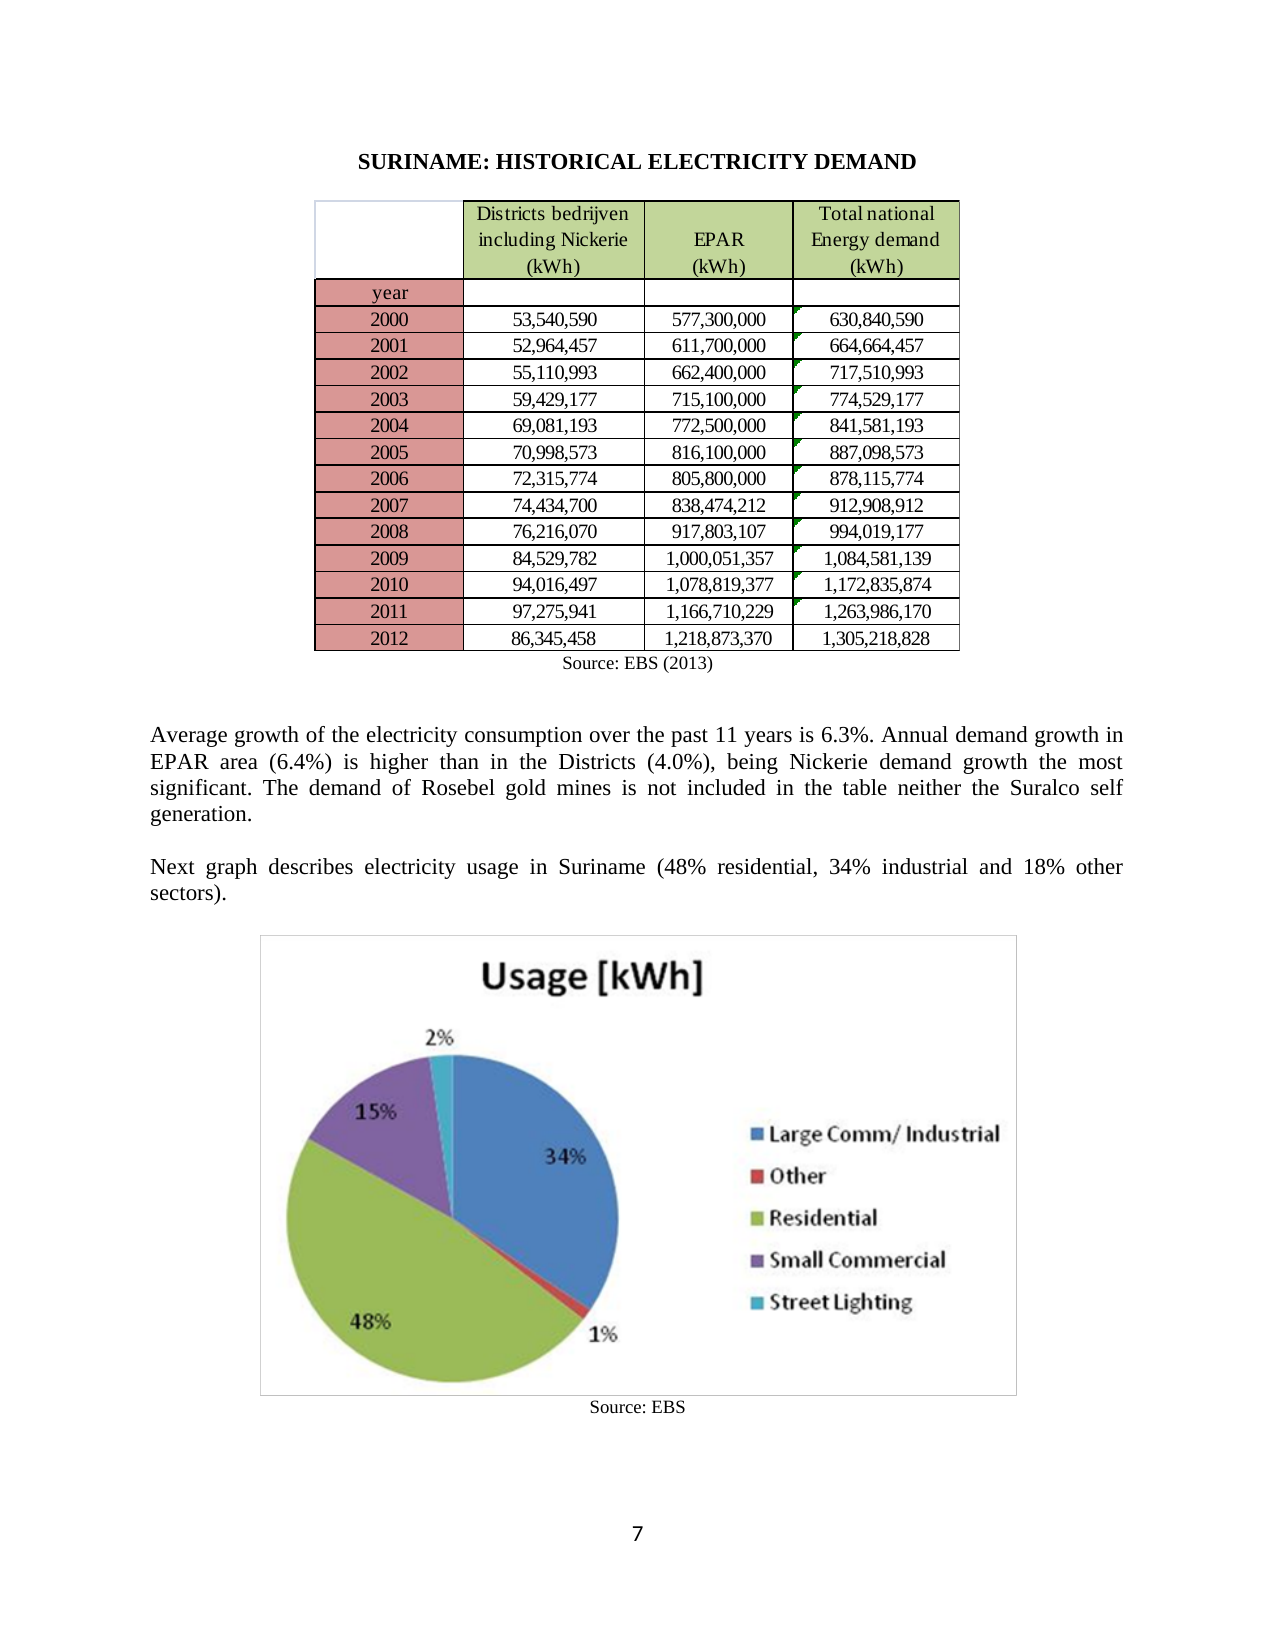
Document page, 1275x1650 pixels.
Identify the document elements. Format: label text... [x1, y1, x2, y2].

text SURINAME: HISTORICAL ELECTRICITY DEMAND [150, 148, 1125, 174]
text Next graph describes electricity usage in Suriname (48% residential, 34% industrial and 18% other sectors). [150, 853, 1125, 906]
text Average growth of the electricity consumption over the past 11 years is 6.3%. Annual demand growth in EPAR area (6.4%) is higher than in the Districts (4.0%), being Nickerie demand growth the most significant. The demand of Rosebel gold mines is not included in the table neither the Suralco self generation. [150, 721, 1125, 827]
text Source: EBS [150, 1396, 1125, 1418]
text Source: EBS (2013) [150, 652, 1125, 673]
